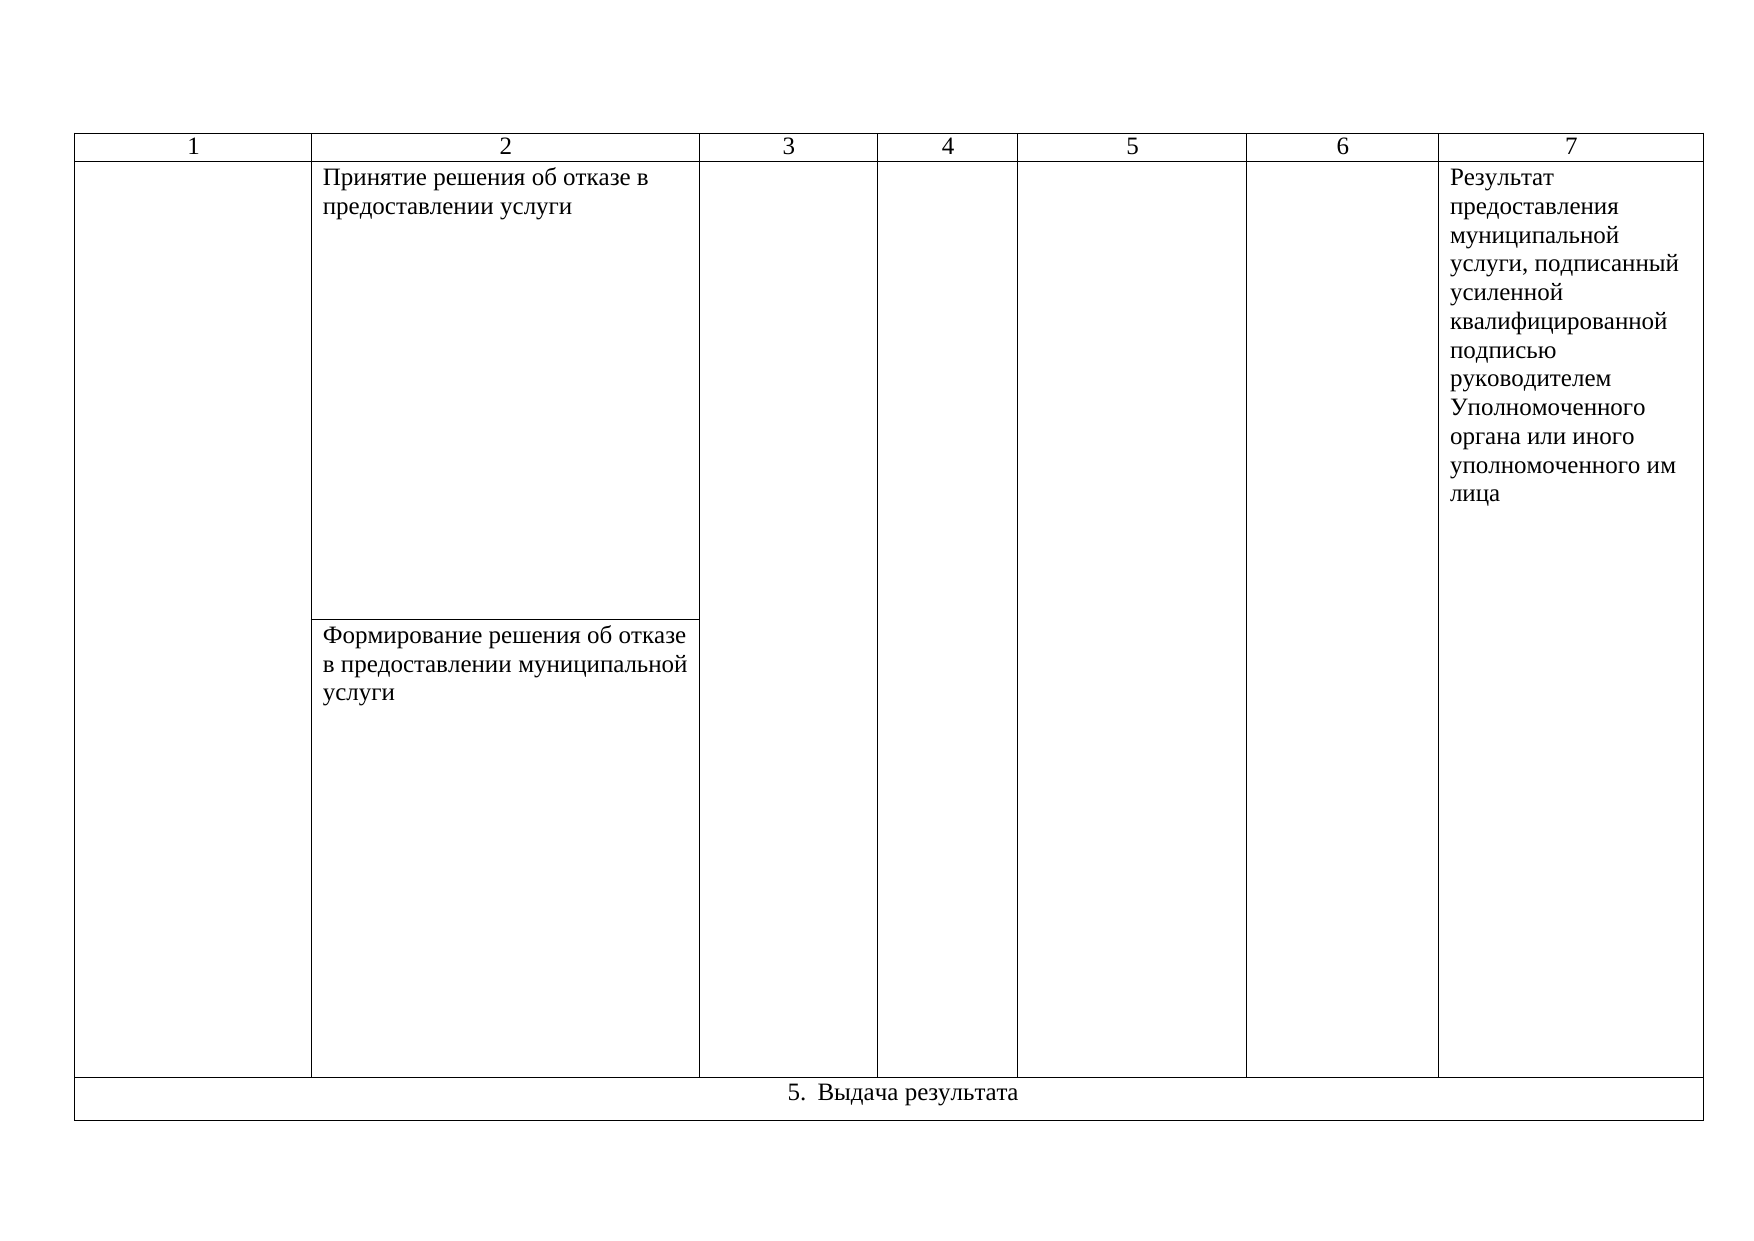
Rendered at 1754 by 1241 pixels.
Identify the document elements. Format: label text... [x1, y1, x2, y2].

table_header 1 [75, 134, 311, 161]
table_header 7 [1439, 134, 1703, 161]
table_cell Принятие решения об отказе в предоставлении услуги [312, 162, 699, 619]
table_cell Формирование решения об отказе в предоставлении муниципальной услуги [312, 620, 699, 1077]
table_cell [1247, 162, 1438, 1077]
table_cell [1018, 162, 1246, 1077]
table_cell [75, 162, 311, 1077]
table_cell [878, 162, 1017, 1077]
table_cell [1439, 162, 1703, 1077]
table_cell [700, 162, 877, 1077]
table_header 5 [1018, 134, 1246, 161]
table_header 2 [312, 134, 699, 161]
table_header 6 [1247, 134, 1438, 161]
table_header 3 [700, 134, 877, 161]
table_cell 5. Выдача результата [75, 1078, 1703, 1120]
table_header 4 [878, 134, 1017, 161]
